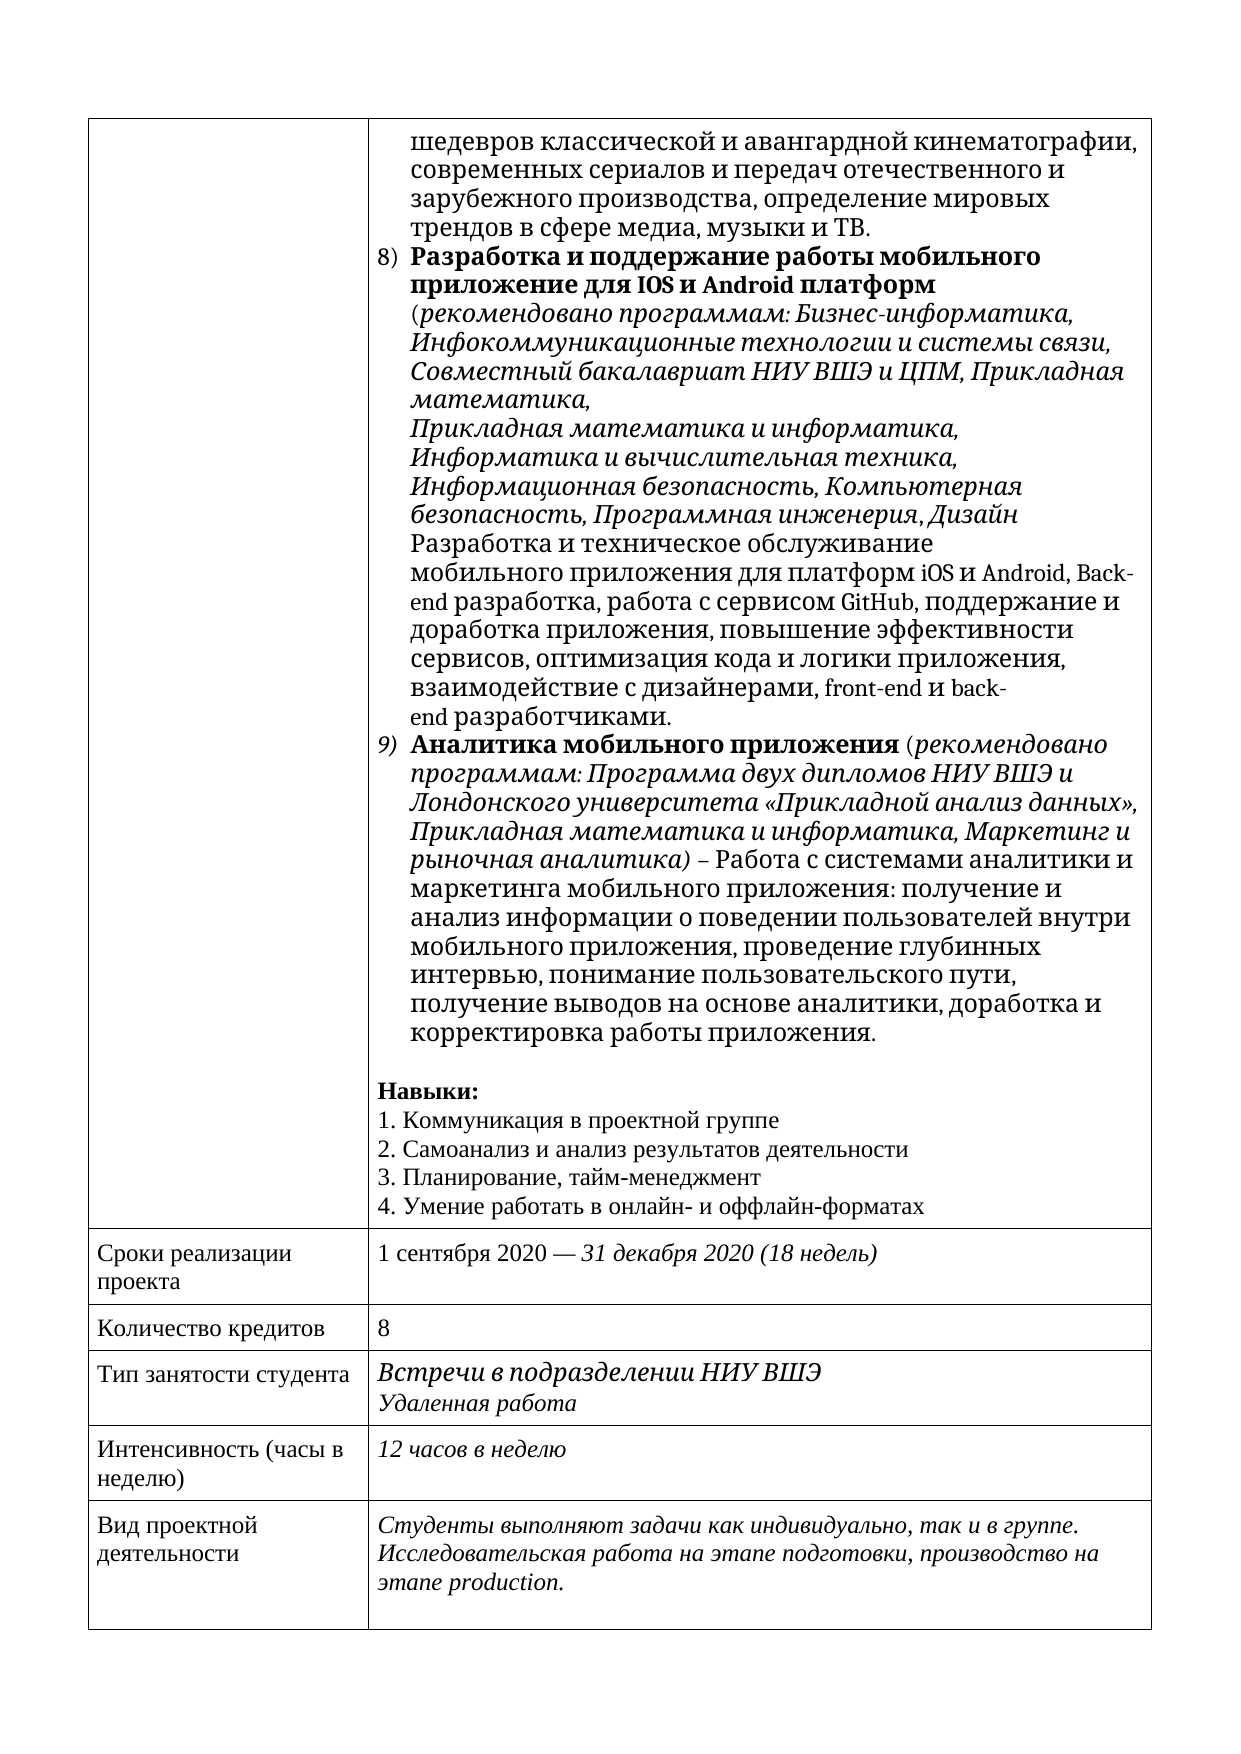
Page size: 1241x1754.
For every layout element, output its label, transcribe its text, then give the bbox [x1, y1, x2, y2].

table_cell Студенты выполняют задачи как индивидуально, так и в группе. Исследовательская работа на этапе подготовки, производство на этапе production. [369, 1501, 1151, 1628]
table_cell Количество кредитов [89, 1305, 368, 1350]
table_cell 12 часов в неделю [369, 1426, 1151, 1500]
table_cell 8 [369, 1305, 1151, 1350]
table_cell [369, 119, 1151, 1228]
table_cell Тип занятости студента [89, 1351, 368, 1425]
table_cell 1 сентября 2020 — 31 декабря 2020 (18 недель) [369, 1229, 1151, 1303]
table_cell Сроки реализации проекта [89, 1229, 368, 1303]
table_cell Встречи в подразделении НИУ ВШЭ Удаленная работа [369, 1351, 1151, 1425]
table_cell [89, 119, 368, 1228]
table_cell Вид проектной деятельности [89, 1501, 368, 1628]
table_cell Интенсивность (часы в неделю) [89, 1426, 368, 1500]
